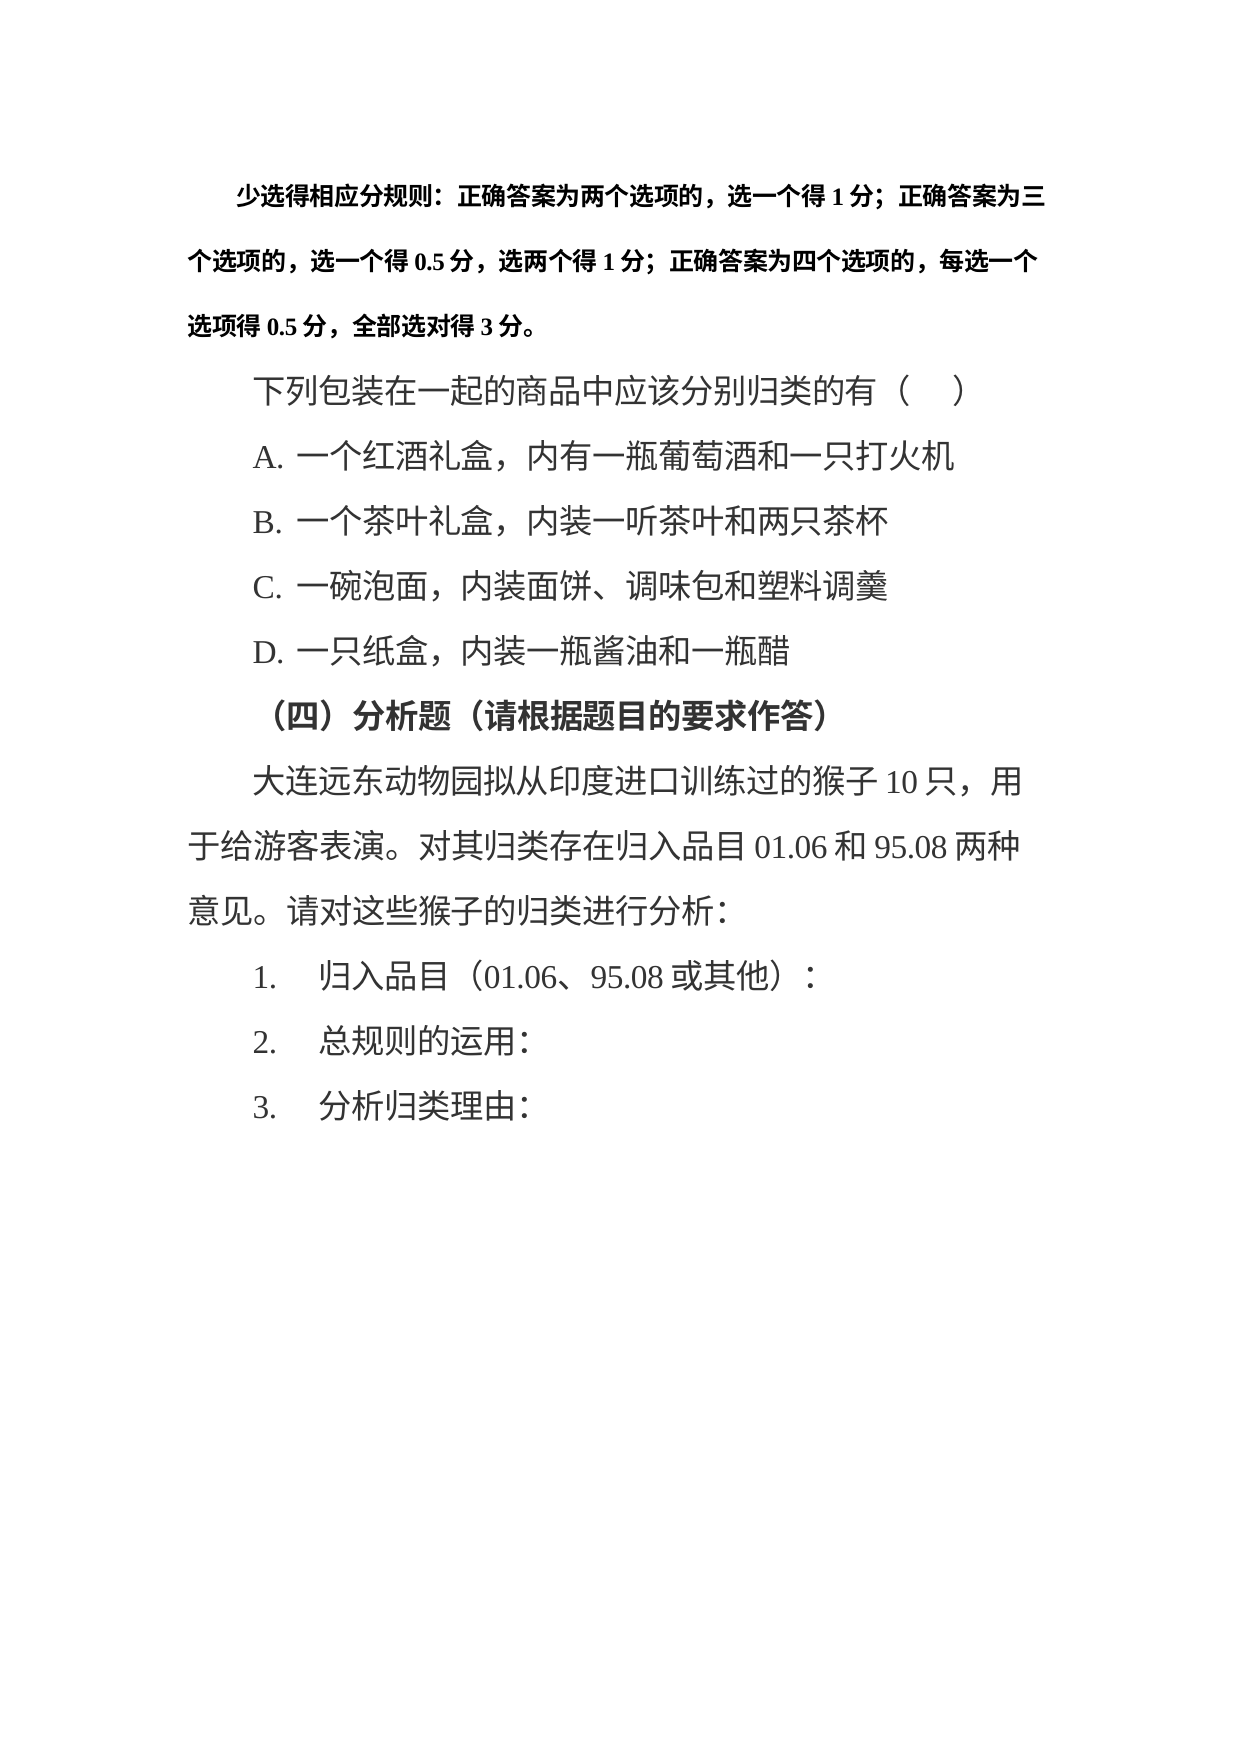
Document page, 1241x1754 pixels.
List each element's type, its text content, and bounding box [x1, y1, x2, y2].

list 一碗泡面，内装面饼、调味包和塑料调羹 [252, 552, 1053, 617]
text 大连远东动物园拟从印度进口训练过的猴子10只，用于给游客表演。对其归类存在归入品目01.06和95.08两种意见。请对这些猴子的归类进行分析： [187, 747, 1053, 942]
list 分析归类理由： [187, 1072, 1053, 1137]
list 总规则的运用： [187, 1007, 1053, 1072]
text （四）分析题（请根据题目的要求作答） [187, 682, 1053, 747]
list 归入品目（01.06、95.08或其他）： [187, 942, 1053, 1007]
list 一个红酒礼盒，内有一瓶葡萄酒和一只打火机 [252, 422, 1053, 487]
list 一只纸盒，内装一瓶酱油和一瓶醋 [252, 617, 1053, 682]
list 一个茶叶礼盒，内装一听茶叶和两只茶杯 [252, 487, 1053, 552]
text 少选得相应分规则：正确答案为两个选项的，选一个得1分；正确答案为三个选项的，选一个得0.5分，选两个得1分；正确答案为四个选项的，每选一个选项得0.5分，全部选对得3分。 [187, 162, 1053, 357]
text 下列包装在一起的商品中应该分别归类的有（ ） [187, 357, 1053, 422]
